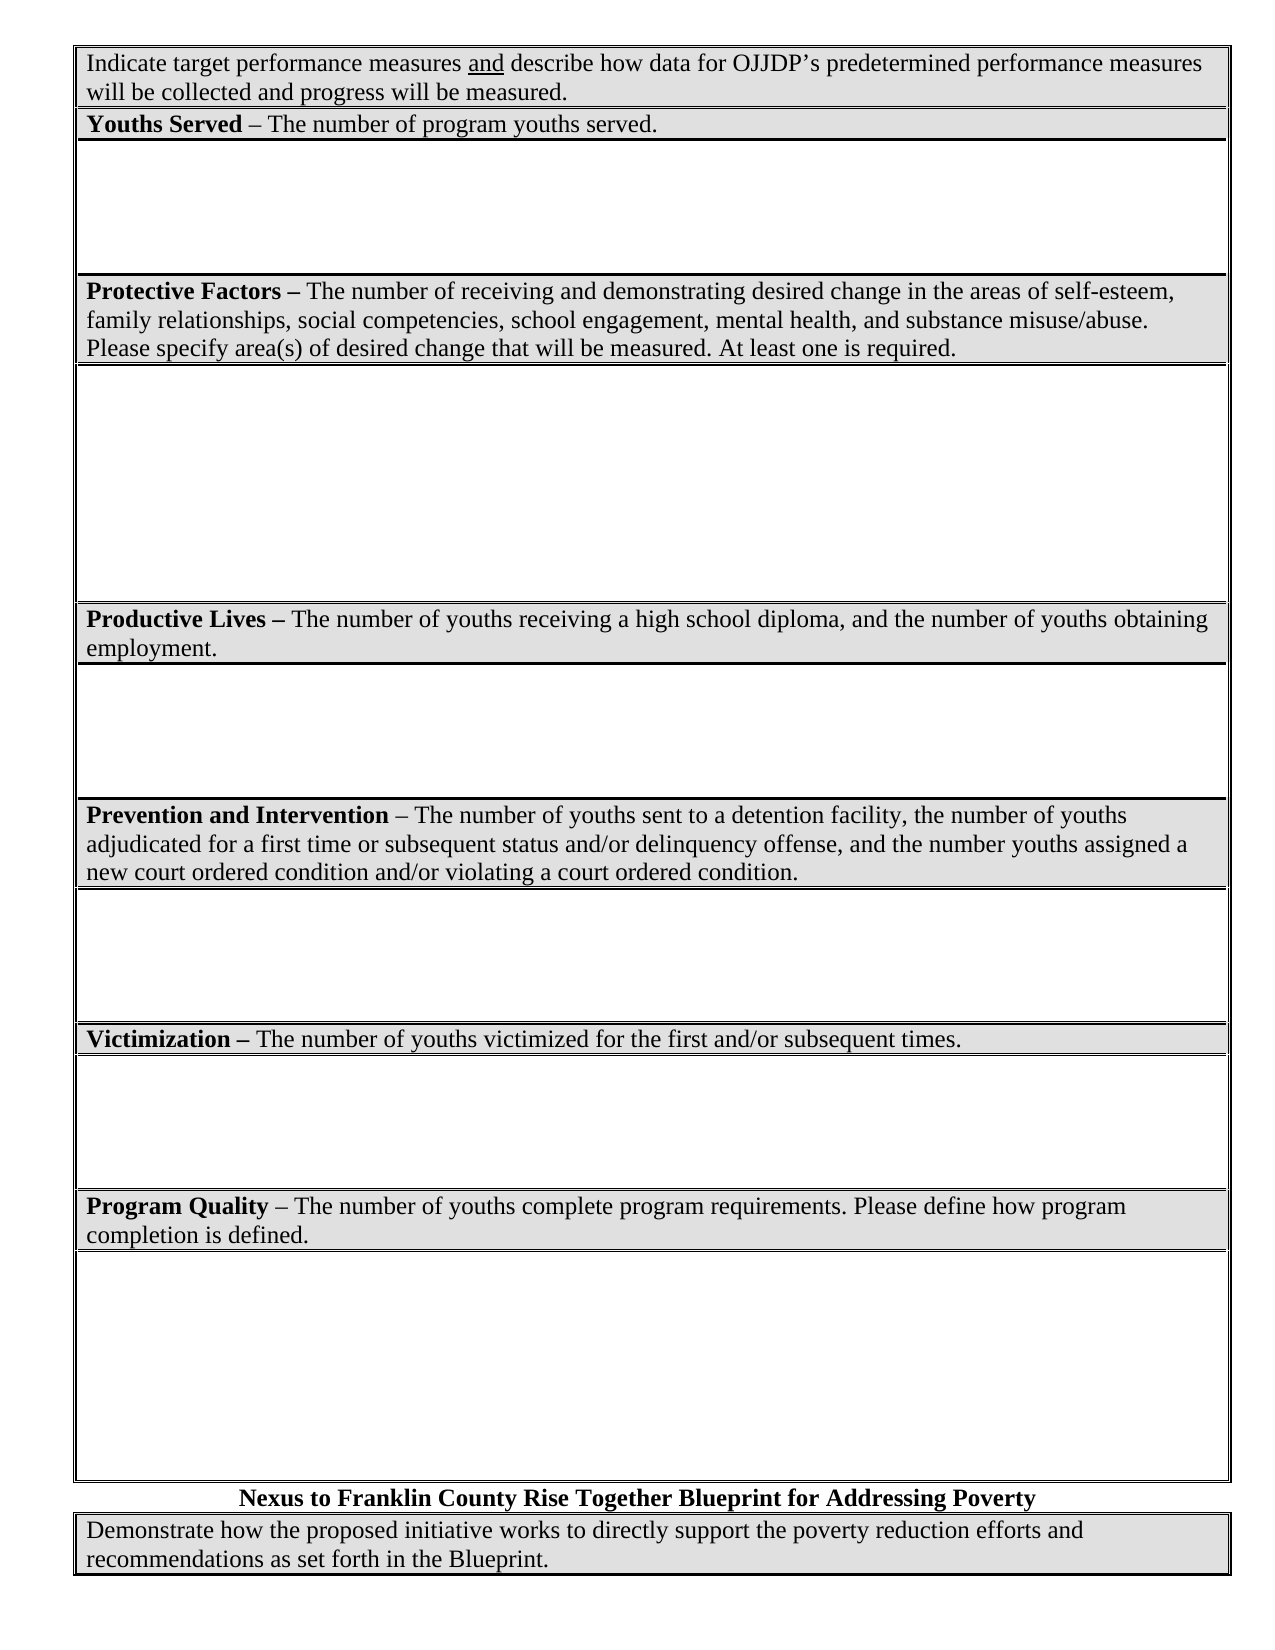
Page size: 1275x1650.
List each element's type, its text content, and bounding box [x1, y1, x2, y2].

table_cell [77, 1249, 1228, 1480]
text Nexus to Franklin County Rise Together Blueprint for Addressing Poverty [75, 1483, 1200, 1512]
table_header Indicate target performance measures and describe how data for OJJDP’s predetermined performance measures will be collected and progress will be measured. [77, 48, 1228, 106]
table_cell [77, 662, 1228, 797]
table_cell [77, 362, 1228, 601]
table_cell [77, 138, 1228, 273]
table_cell Victimization – The number of youths victimized for the first and/or subsequent times. [77, 1021, 1228, 1053]
table_cell [77, 886, 1228, 1021]
table_cell Productive Lives – The number of youths receiving a high school diploma, and the number of youths obtaining employment. [77, 601, 1228, 662]
table_cell Protective Factors – The number of receiving and demonstrating desired change in the areas of self-esteem, family relationships, social competencies, school engagement, mental health, and substance misuse/abuse. Please specify area(s) of desired change that will be measured. At least one is required. [77, 273, 1228, 362]
table_header Demonstrate how the proposed initiative works to directly support the poverty reduction efforts and recommendations as set forth in the Blueprint. [77, 1515, 1228, 1573]
table_cell Youths Served – The number of program youths served. [77, 106, 1228, 138]
table_cell Program Quality – The number of youths complete program requirements. Please define how program completion is defined. [77, 1188, 1228, 1249]
table_cell Prevention and Intervention – The number of youths sent to a detention facility, the number of youths adjudicated for a first time or subsequent status and/or delinquency offense, and the number youths assigned a new court ordered condition and/or violating a court ordered condition. [77, 797, 1228, 886]
table_cell [77, 1053, 1228, 1188]
